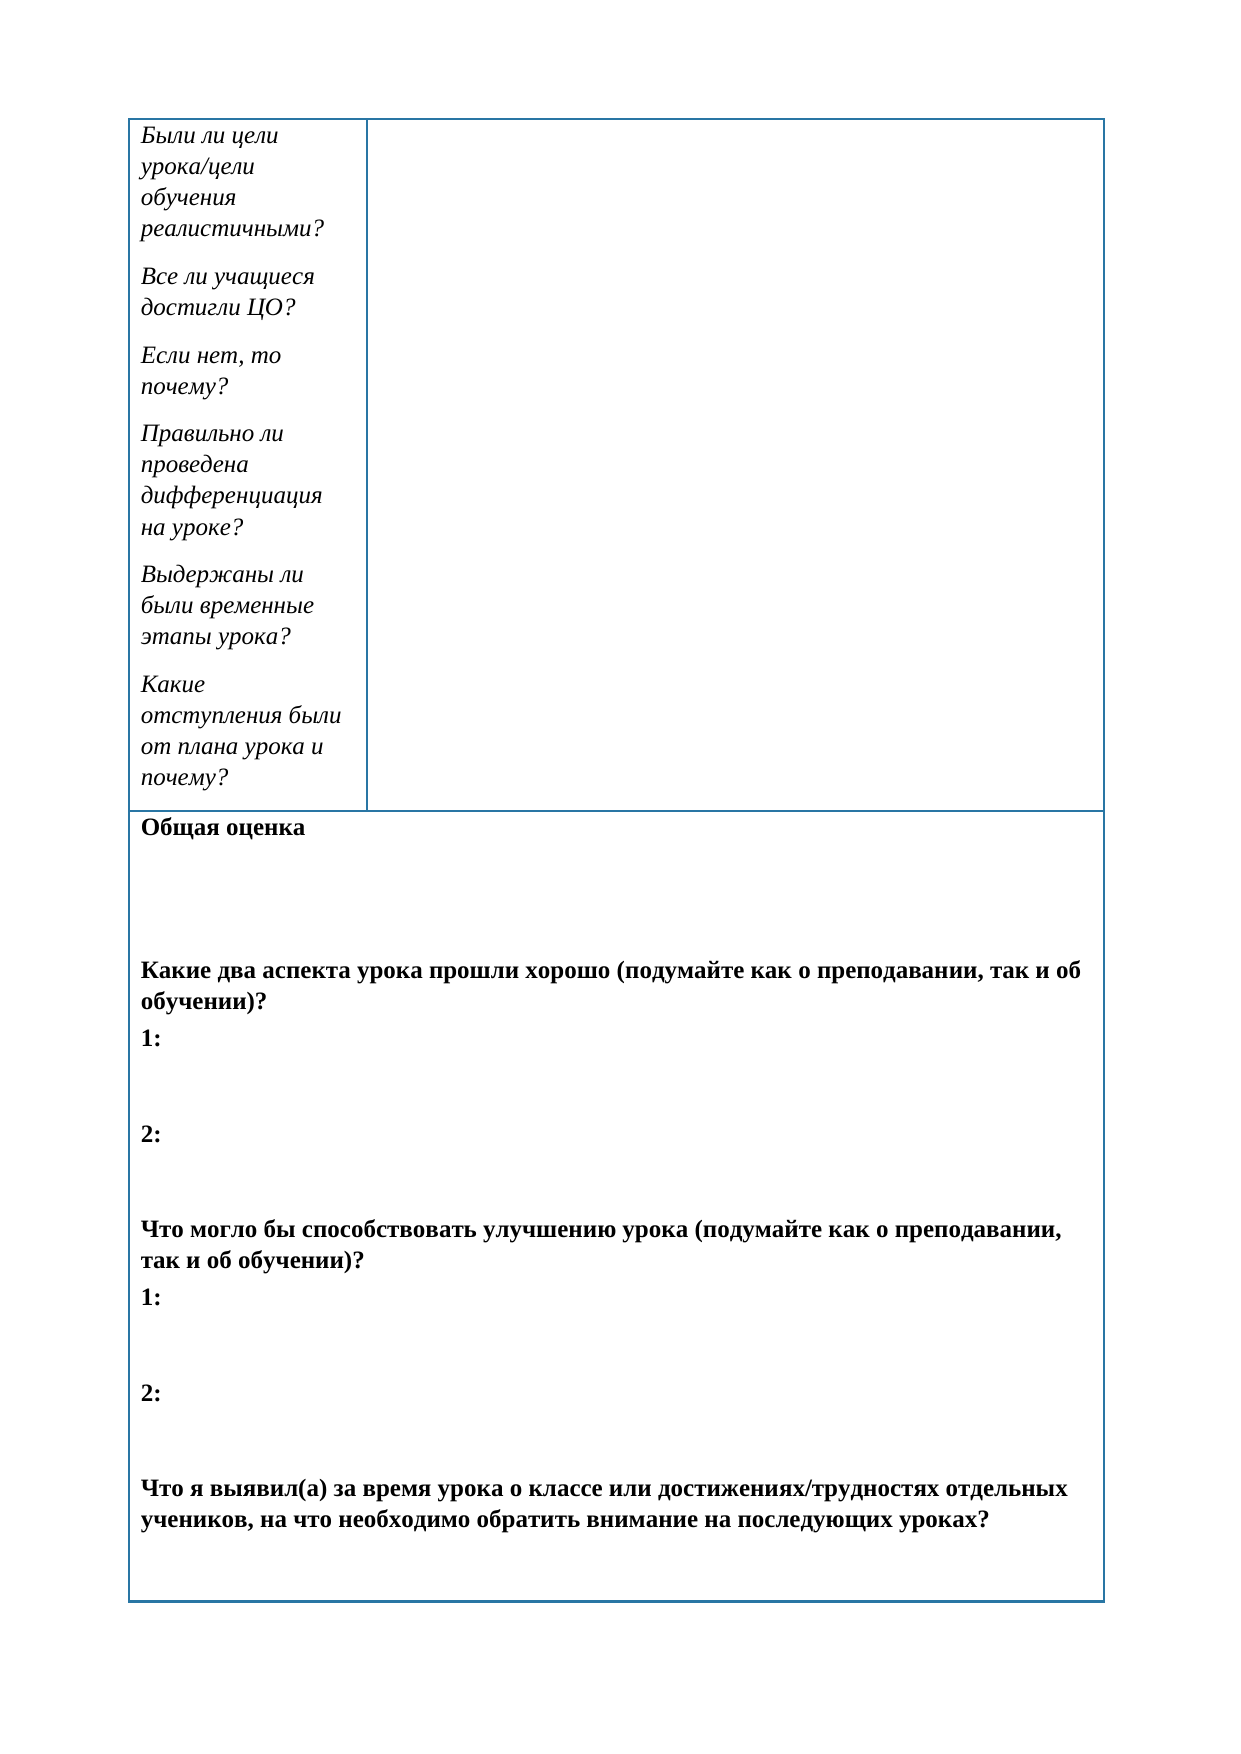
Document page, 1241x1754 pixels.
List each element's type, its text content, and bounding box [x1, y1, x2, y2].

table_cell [130, 120, 366, 810]
table_cell Общая оценка Какие два аспекта урока прошли хорошо (подумайте как о преподавании, так и об обучении)? 1: 2: Что могло бы способствовать улучшению урока (подумайте как о преподавании, так и об обучении)? 1: 2: Что я выявил(а) за время урока о классе или достижениях/трудностях отдельных учеников, на что необходимо обратить внимание на последующих уроках? [130, 812, 1103, 1600]
table_cell [368, 120, 1103, 810]
